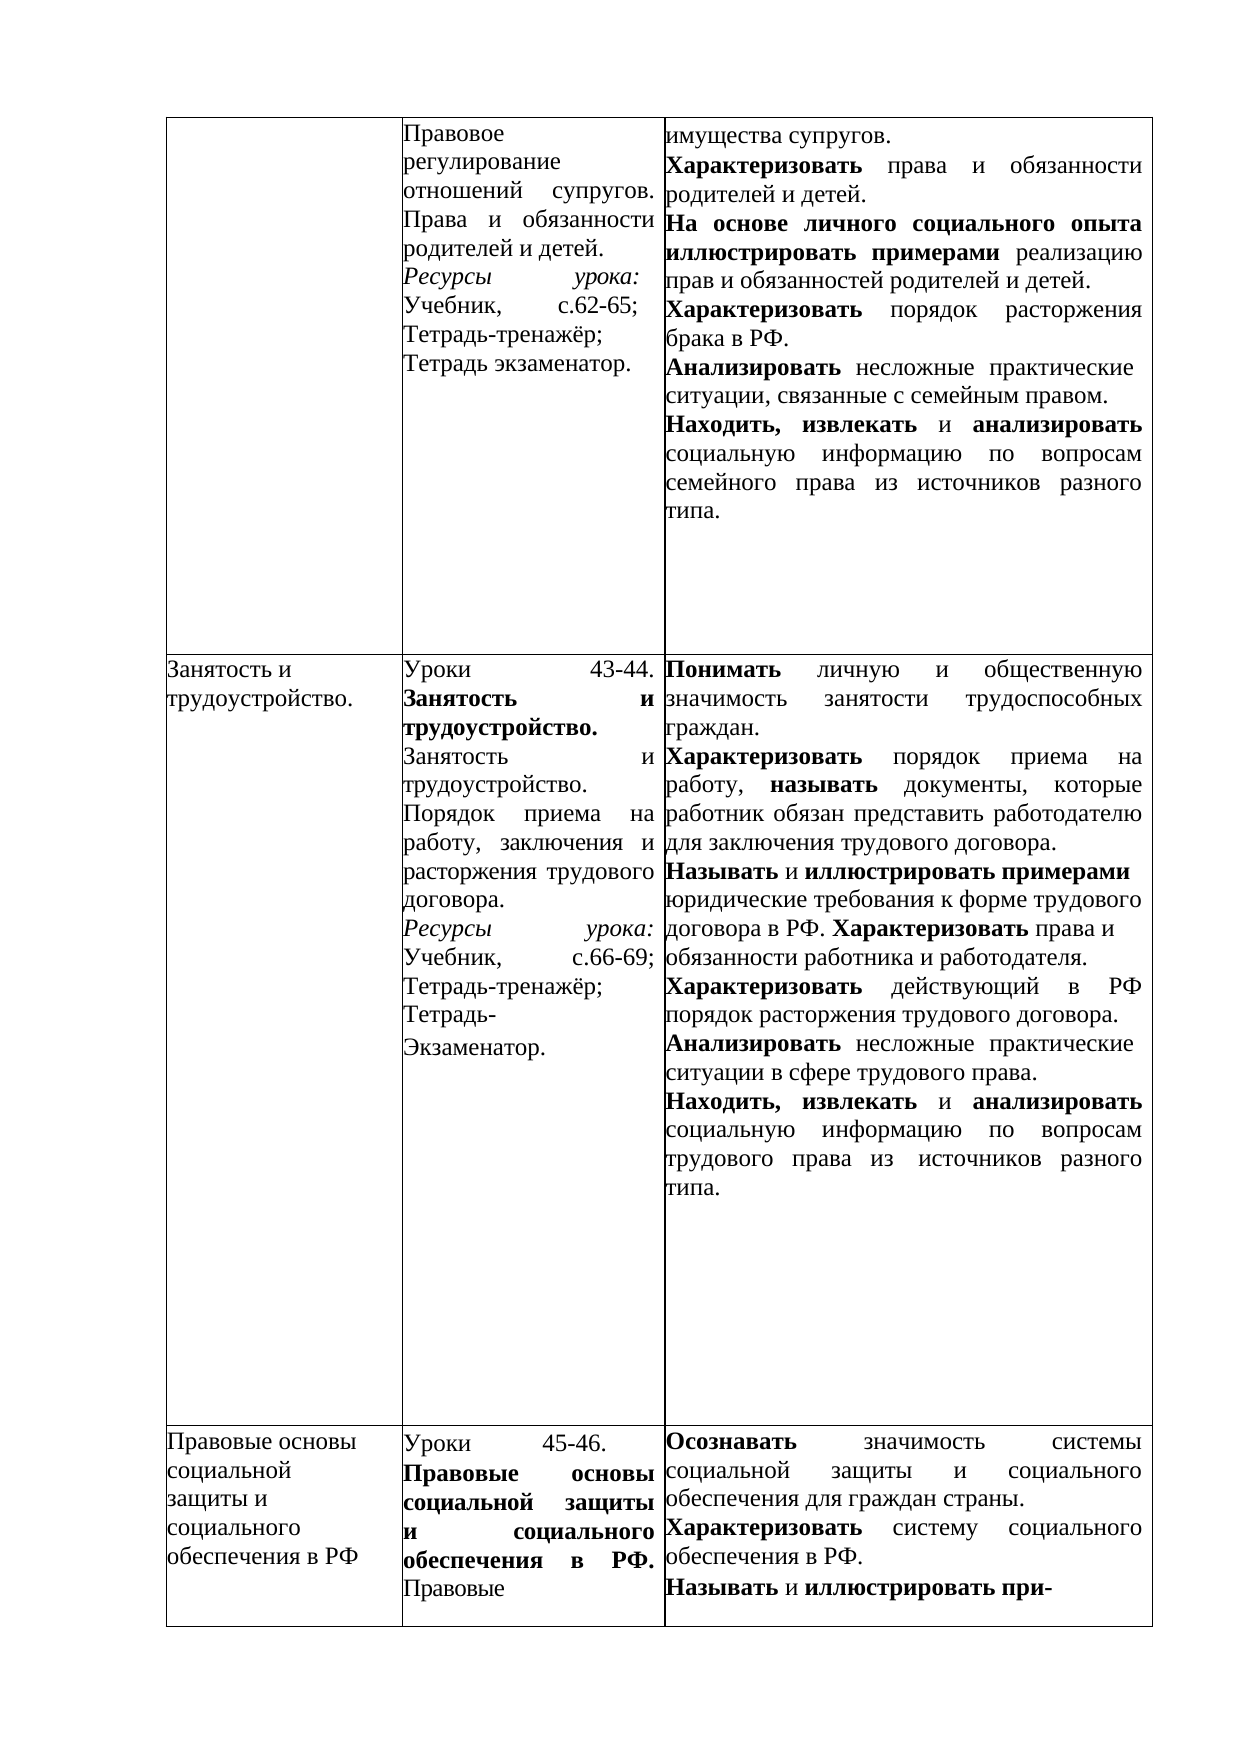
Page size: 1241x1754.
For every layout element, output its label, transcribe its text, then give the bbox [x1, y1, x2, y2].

table_cell Осознавать значимость системы социальной защиты и социального обеспечения для граждан страны. Характеризовать систему социального обеспечения в РФ. Называть и иллюстрировать при- [666, 1426, 1152, 1626]
table_cell Уроки 45-46. Правовые основы социальной защиты и социального обеспечения в РФ. Правовые [403, 1426, 664, 1626]
table_cell Занятость и трудоустройство. [167, 655, 402, 1425]
table_cell Уроки 43-44. Занятость и трудоустройство. Занятость и трудоустройство. Порядок приема на работу, заключения и расторжения трудового договора. Ресурсы урока: Учебник, с.66-69; Тетрадь-тренажёр; Тетрадь- Экзаменатор. [403, 655, 664, 1425]
table_cell Понимать личную и общественную значимость занятости трудоспособных граждан. Характеризовать порядок приема на работу, называть документы, которые работник обязан представить работодателю для заключения трудового договора. Называть и иллюстрировать примерами юридические требования к форме трудового договора в РФ. Характеризовать права и обязанности работника и работодателя. Характеризовать действующий в РФ порядок расторжения трудового договора. Анализировать несложные практические ситуации в сфере трудового права. Находить, извлекать и анализировать социальную информацию по вопросам трудового права из источников разного типа. [666, 655, 1152, 1425]
table_cell Правовые основы социальной защиты и социального обеспечения в РФ [167, 1426, 402, 1626]
table_header имущества супругов. Характеризовать права и обязанности родителей и детей. На основе личного социального опыта иллюстрировать примерами реализацию прав и обязанностей родителей и детей. Характеризовать порядок расторжения брака в РФ. Анализировать несложные практические ситуации, связанные с семейным правом. Находить, извлекать и анализировать социальную информацию по вопросам семейного права из источников разного типа. [666, 118, 1152, 653]
table_header Правовое регулирование отношений супругов. Права и обязанности родителей и детей. Ресурсы урока: Учебник, с.62-65; Тетрадь-тренажёр; Тетрадь экзаменатор. [403, 118, 664, 653]
table_header [167, 118, 402, 653]
